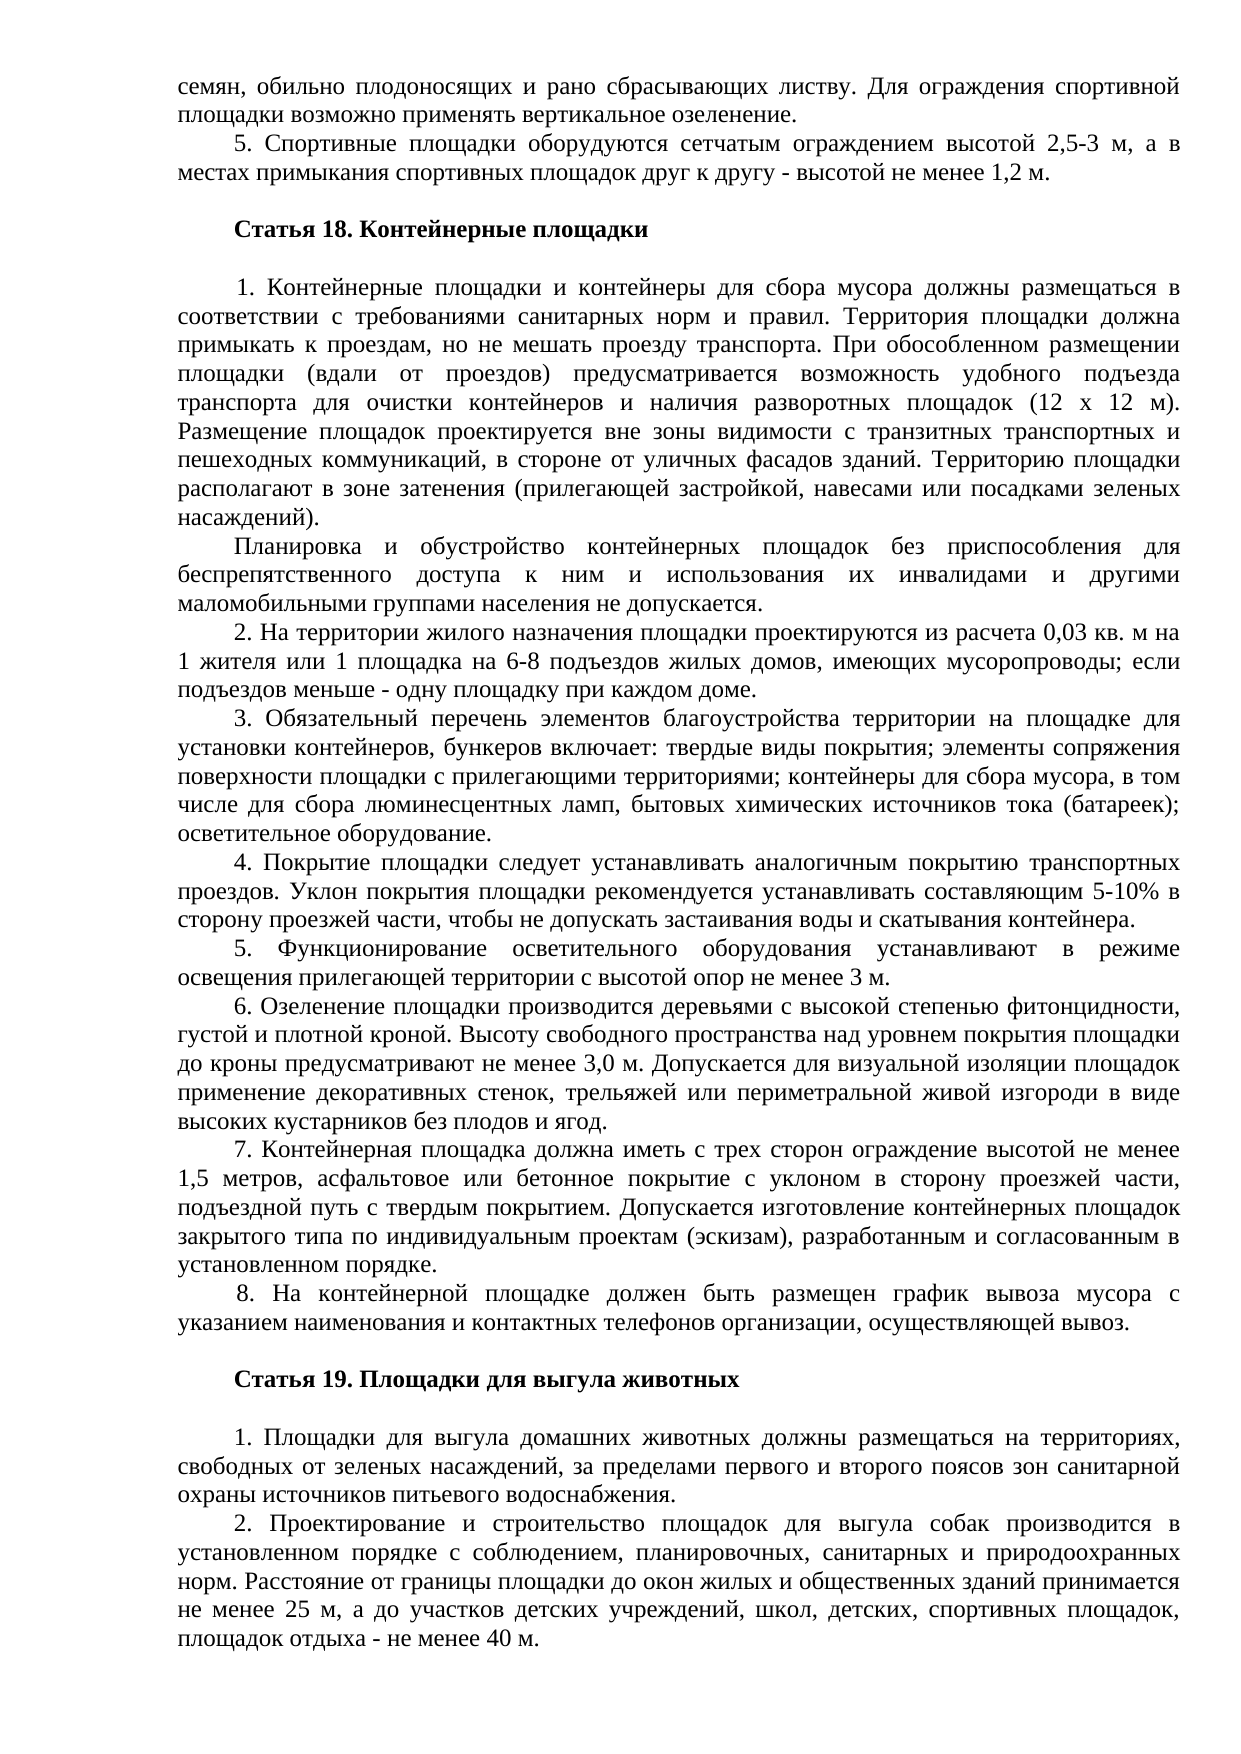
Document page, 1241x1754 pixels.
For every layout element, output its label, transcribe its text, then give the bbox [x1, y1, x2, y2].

text 2. На территории жилого назначения площадки проектируются из расчета 0,03 кв. м на 1 жителя или 1 площадка на 6-8 подъездов жилых домов, имеющих мусоропроводы; если подъездов меньше - одну площадку при каждом доме. [177, 617, 1181, 703]
text 4. Покрытие площадки следует устанавливать аналогичным покрытию транспортных проездов. Уклон покрытия площадки рекомендуется устанавливать составляющим 5-10% в сторону проезжей части, чтобы не допускать застаивания воды и скатывания контейнера. [177, 847, 1181, 933]
text 8. На контейнерной площадке должен быть размещен график вывоза мусора с указанием наименования и контактных телефонов организации, осуществляющей вывоз. [177, 1278, 1181, 1336]
text 7. Контейнерная площадка должна иметь с трех сторон ограждение высотой не менее 1,5 метров, асфальтовое или бетонное покрытие с уклоном в сторону проезжей части, подъездной путь с твердым покрытием. Допускается изготовление контейнерных площадок закрытого типа по индивидуальным проектам (эскизам), разработанным и согласованным в установленном порядке. [177, 1134, 1181, 1278]
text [177, 71, 1181, 128]
text 3. Обязательный перечень элементов благоустройства территории на площадке для установки контейнеров, бункеров включает: твердые виды покрытия; элементы сопряжения поверхности площадки с прилегающими территориями; контейнеры для сбора мусора, в том числе для сбора люминесцентных ламп, бытовых химических источников тока (батареек); осветительное оборудование. [177, 703, 1181, 847]
text 5. Функционирование осветительного оборудования устанавливают в режиме освещения прилегающей территории с высотой опор не менее 3 м. [177, 933, 1181, 991]
text 1. Площадки для выгула домашних животных должны размещаться на территориях, свободных от зеленых насаждений, за пределами первого и второго поясов зон санитарной охраны источников питьевого водоснабжения. [177, 1422, 1181, 1508]
title Статья 18. Контейнерные площадки [177, 214, 1181, 243]
text 5. Спортивные площадки оборудуются сетчатым ограждением высотой 2,5-3 м, а в местах примыкания спортивных площадок друг к другу - высотой не менее 1,2 м. [177, 128, 1181, 186]
title Статья 19. Площадки для выгула животных [177, 1364, 1181, 1393]
text 1. Контейнерные площадки и контейнеры для сбора мусора должны размещаться в соответствии с требованиями санитарных норм и правил. Территория площадки должна примыкать к проездам, но не мешать проезду транспорта. При обособленном размещении площадки (вдали от проездов) предусматривается возможность удобного подъезда транспорта для очистки контейнеров и наличия разворотных площадок (12 x 12 м). Размещение площадок проектируется вне зоны видимости с транзитных транспортных и пешеходных коммуникаций, в стороне от уличных фасадов зданий. Территорию площадки располагают в зоне затенения (прилегающей застройкой, навесами или посадками зеленых насаждений). [177, 272, 1181, 531]
text Планировка и обустройство контейнерных площадок без приспособления для беспрепятственного доступа к ним и использования их инвалидами и другими маломобильными группами населения не допускается. [177, 531, 1181, 617]
text 6. Озеленение площадки производится деревьями с высокой степенью фитонцидности, густой и плотной кроной. Высоту свободного пространства над уровнем покрытия площадки до кроны предусматривают не менее 3,0 м. Допускается для визуальной изоляции площадок применение декоративных стенок, трельяжей или периметральной живой изгороди в виде высоких кустарников без плодов и ягод. [177, 991, 1181, 1134]
text 2. Проектирование и строительство площадок для выгула собак производится в установленном порядке с соблюдением, планировочных, санитарных и природоохранных норм. Расстояние от границы площадки до окон жилых и общественных зданий принимается не менее 25 м, а до участков детских учреждений, школ, детских, спортивных площадок, площадок отдыха - не менее 40 м. [177, 1508, 1181, 1652]
